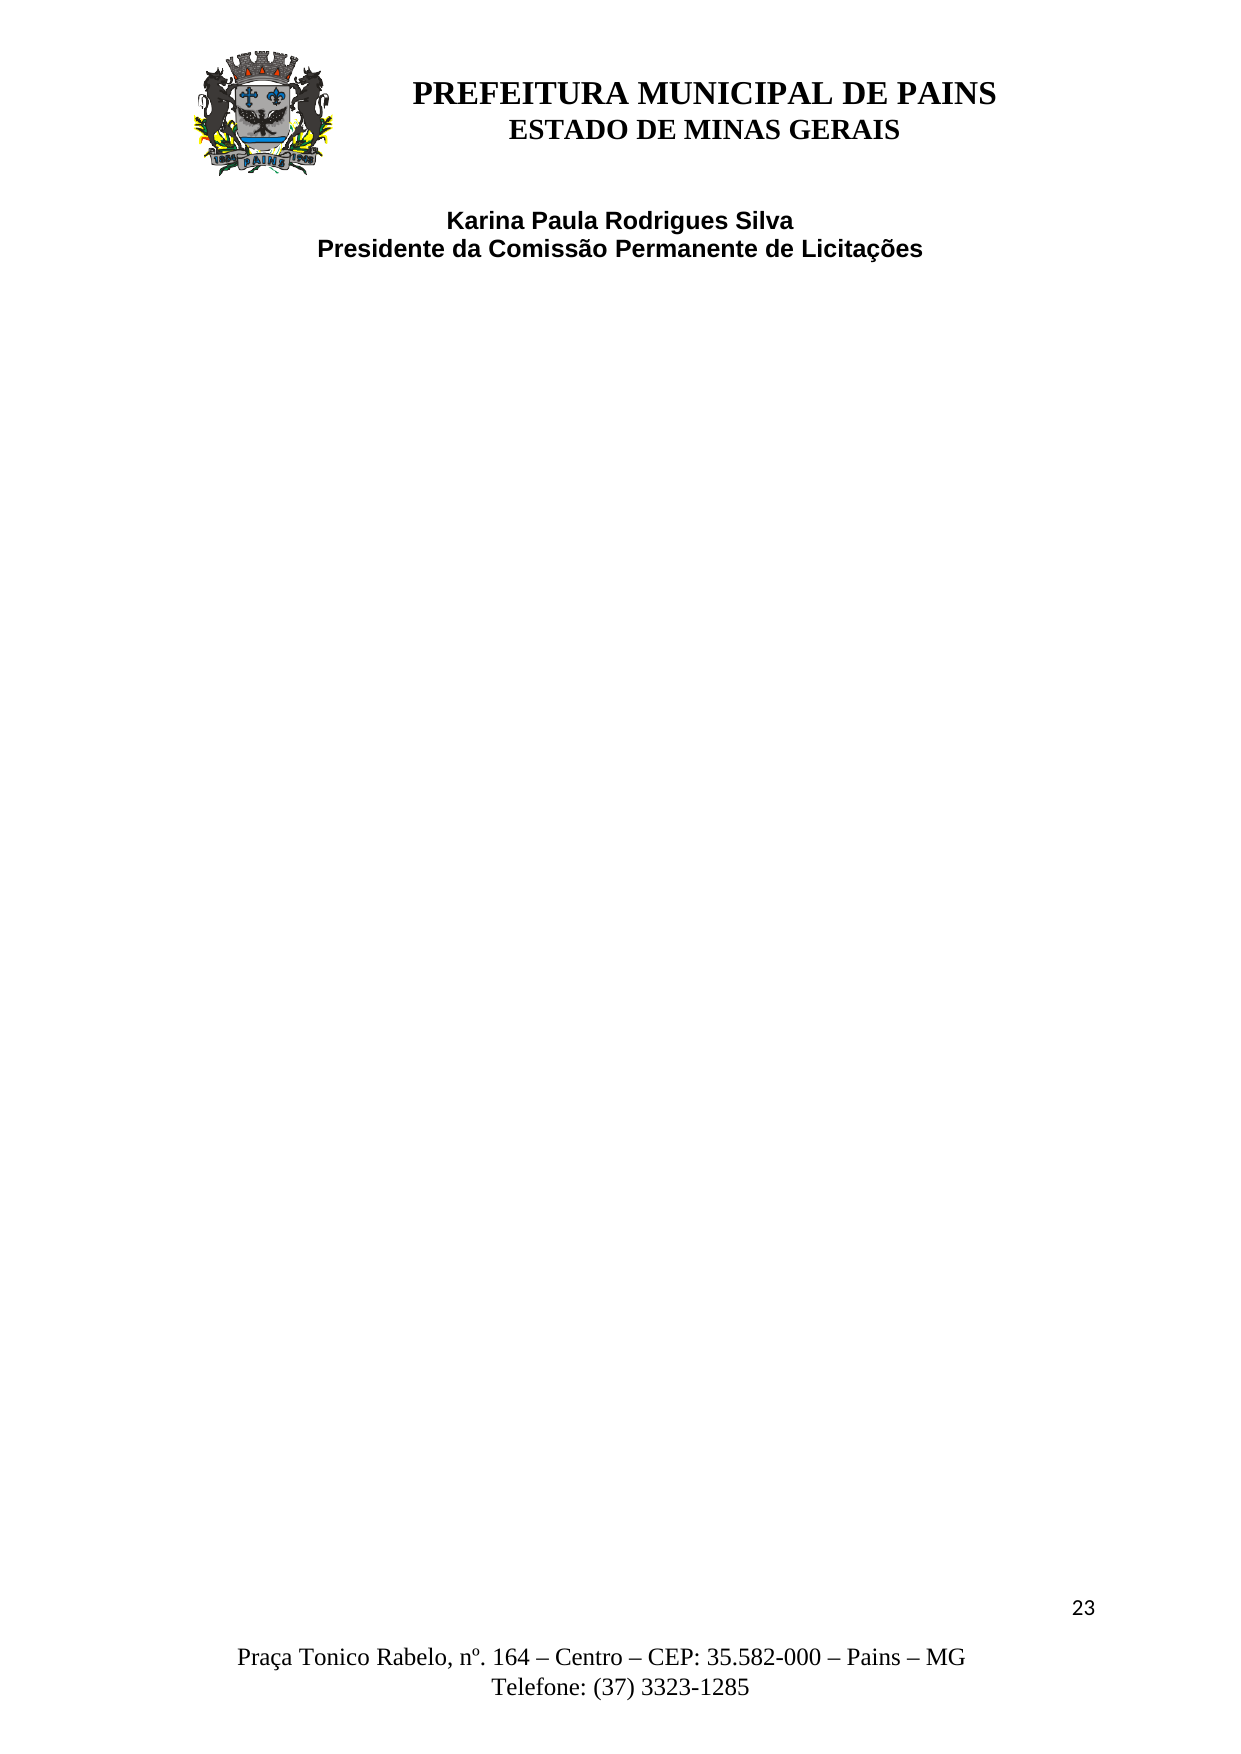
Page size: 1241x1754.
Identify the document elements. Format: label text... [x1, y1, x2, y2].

picture [193, 51, 333, 176]
text Presidente da Comissão Permanente de Licitações [118, 235, 1122, 264]
subtitle Karina Paula Rodrigues Silva [118, 206, 1122, 235]
